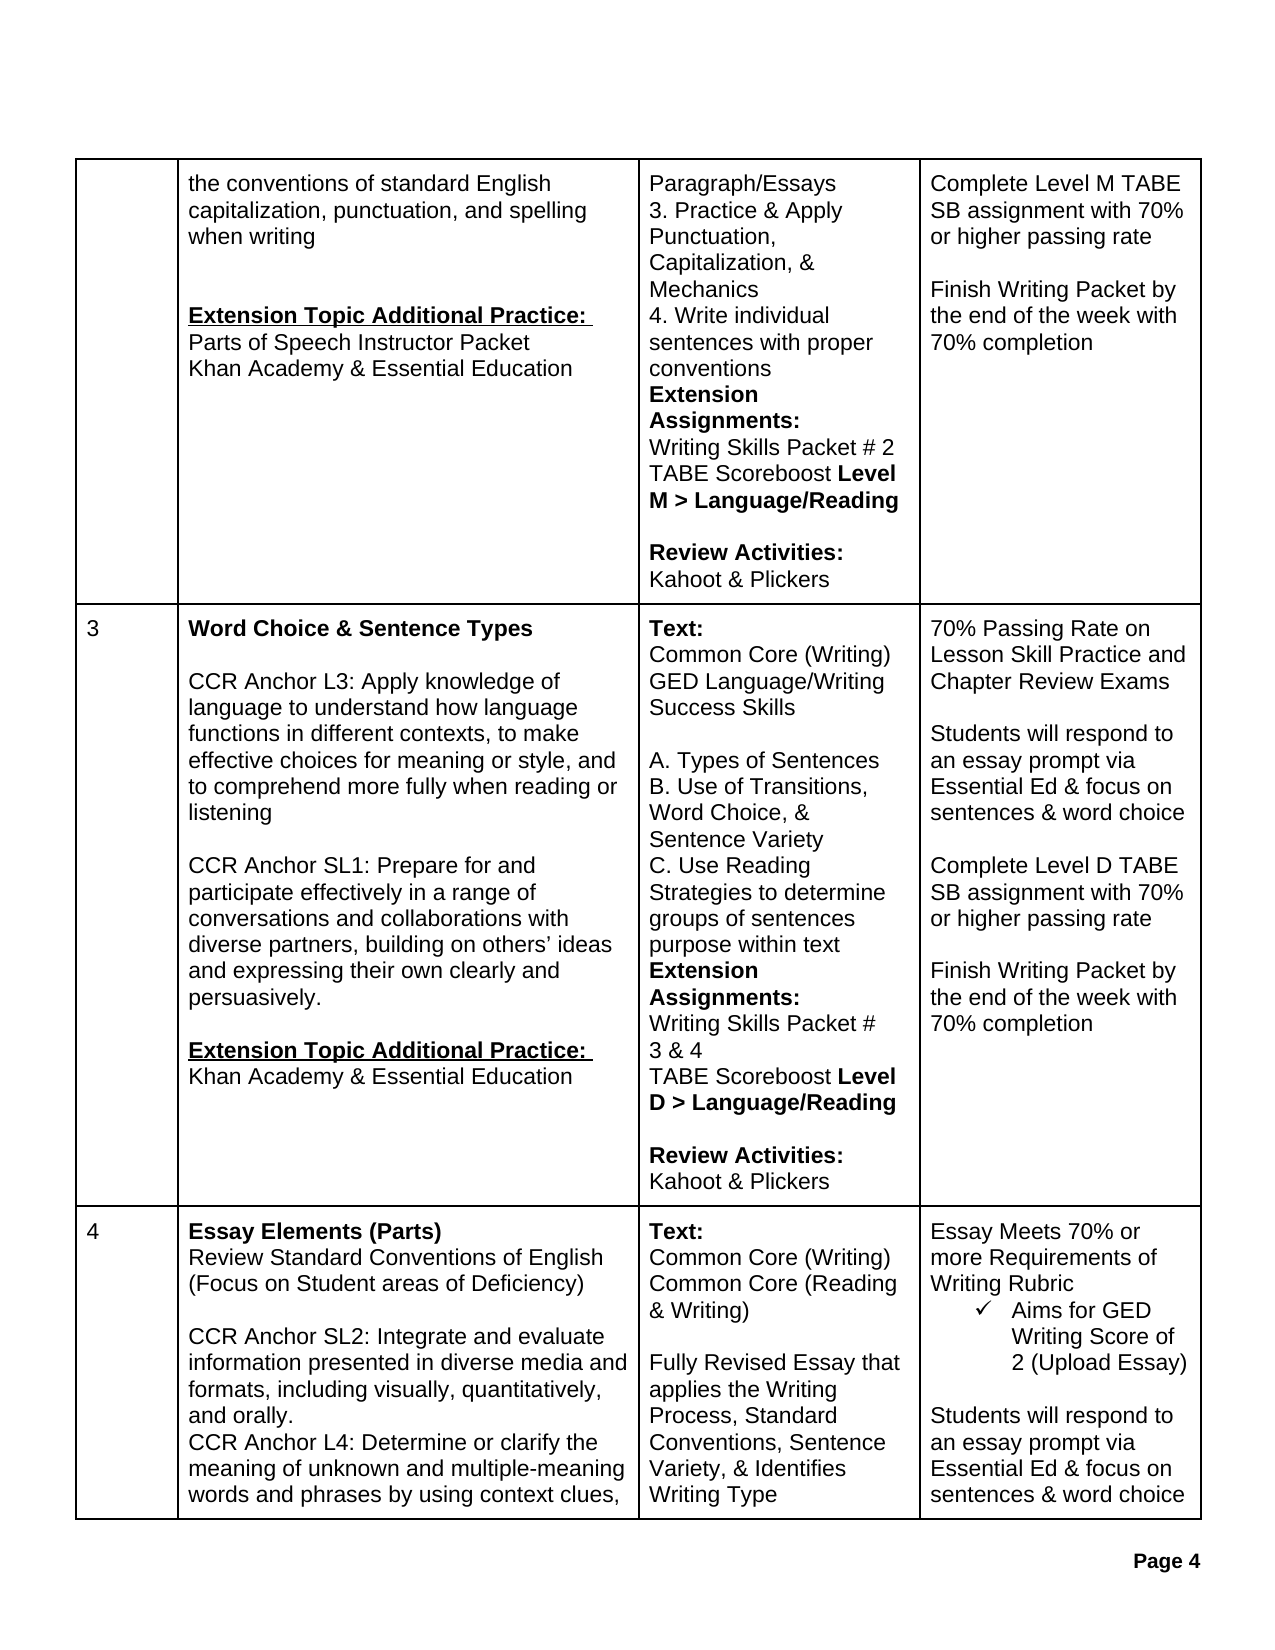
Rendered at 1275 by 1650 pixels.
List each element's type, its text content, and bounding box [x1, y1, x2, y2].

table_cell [921, 160, 1200, 602]
table_cell 70% Passing Rate on Lesson Skill Practice and Chapter Review Exams Students will respond to an essay prompt via Essential Ed & focus on sentences & word choice Complete Level D TABE SB assignment with 70% or higher passing rate Finish Writing Packet by the end of the week with 70% completion [921, 605, 1200, 1205]
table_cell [640, 160, 919, 602]
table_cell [179, 1207, 638, 1518]
table_cell 2 [77, 160, 177, 602]
table_cell Word Choice & Sentence Types CCR Anchor L3: Apply knowledge of language to understand how language functions in different contexts, to make effective choices for meaning or style, and to comprehend more fully when reading or listening CCR Anchor SL1: Prepare for and participate effectively in a range of conversations and collaborations with diverse partners, building on others’ ideas and expressing their own clearly and persuasively. Extension Topic Additional Practice: Khan Academy & Essential Education [179, 605, 638, 1205]
table_cell 4 [77, 1207, 177, 1518]
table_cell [640, 1207, 919, 1518]
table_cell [179, 160, 638, 602]
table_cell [921, 1207, 1200, 1518]
table_cell 3 [77, 605, 177, 1205]
table_cell Text: Common Core (Writing) GED Language/Writing Success Skills A. Types of Sentences B. Use of Transitions, Word Choice, & Sentence Variety C. Use Reading Strategies to determine groups of sentences purpose within text Extension Assignments: Writing Skills Packet # 3 & 4 TABE Scoreboost Level D > Language/Reading Review Activities: Kahoot & Plickers [640, 605, 919, 1205]
